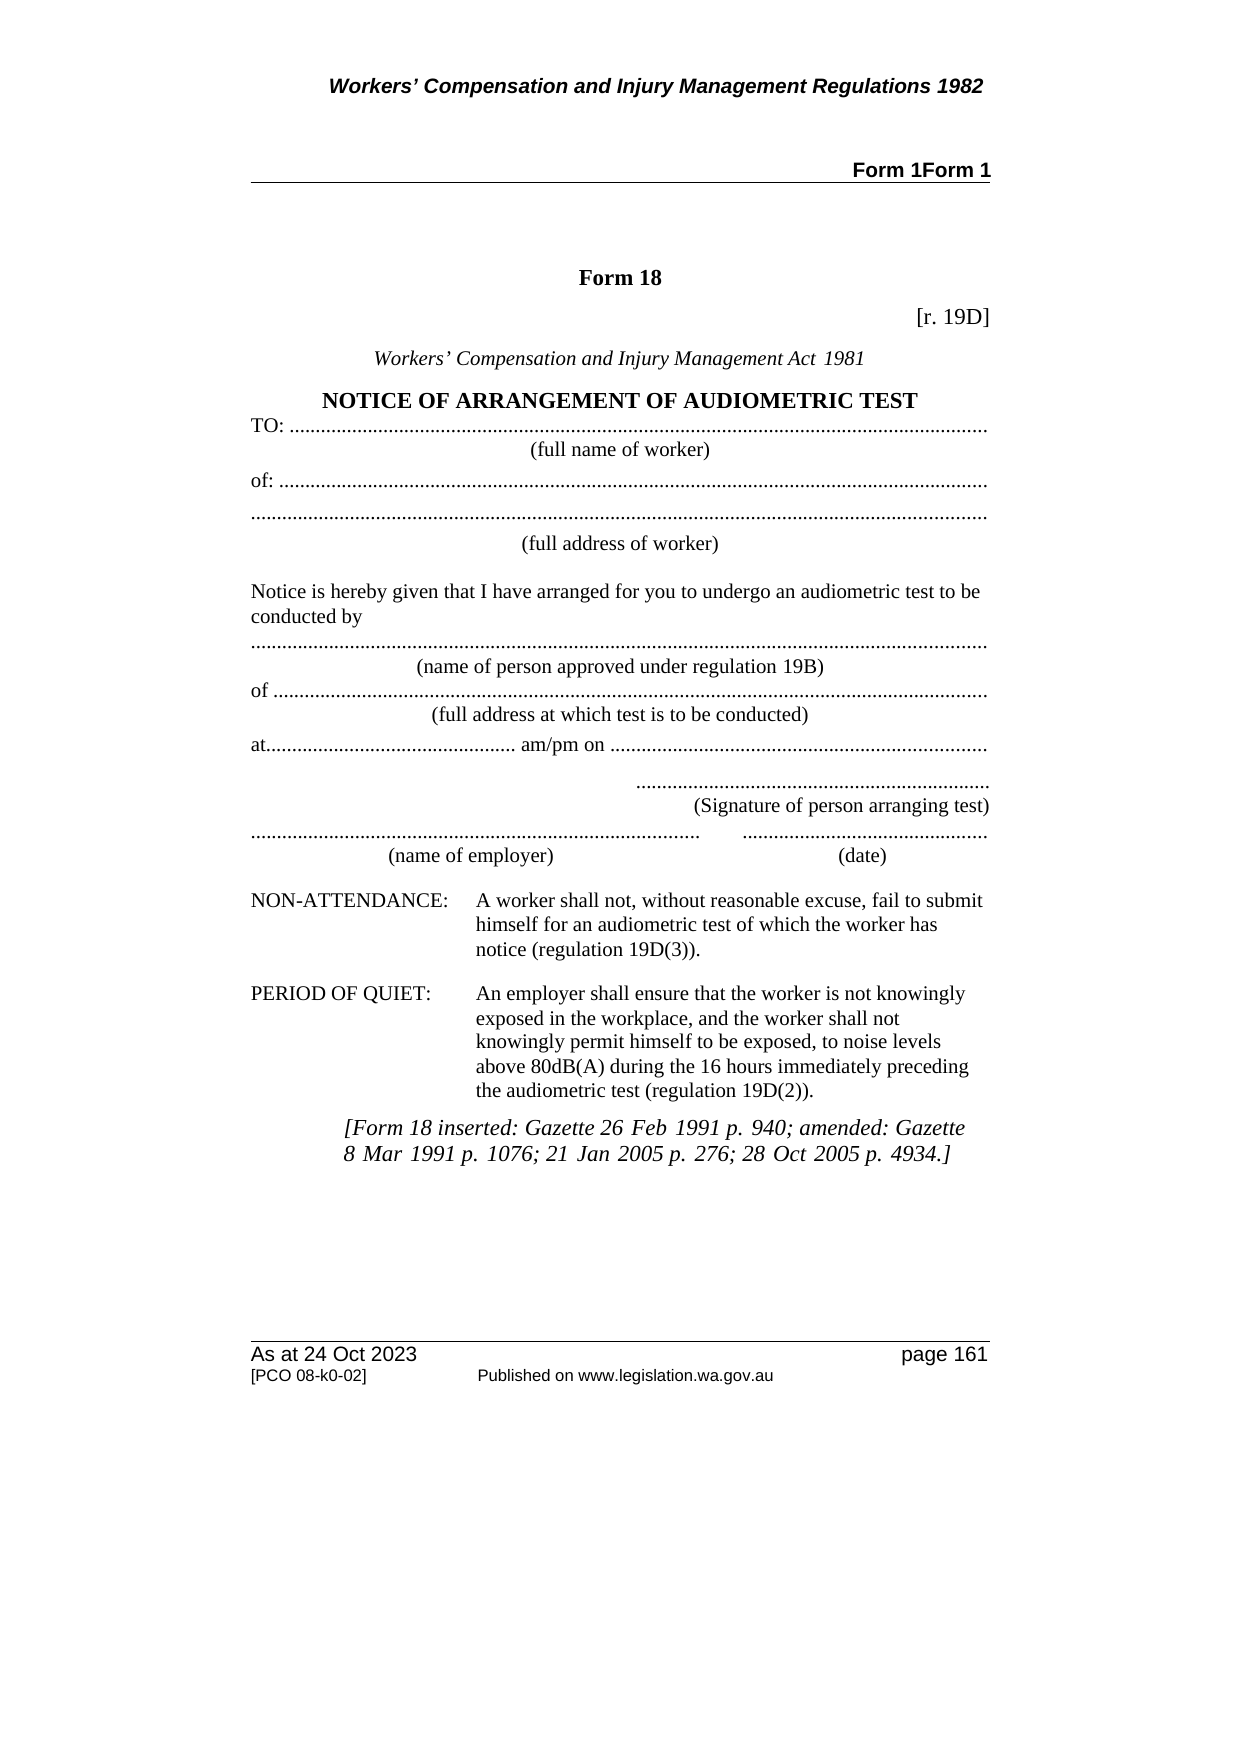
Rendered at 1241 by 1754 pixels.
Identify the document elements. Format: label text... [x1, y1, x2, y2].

text (full address at which test is to be conducted) [251, 702, 990, 726]
text [r. 19D] [251, 303, 990, 329]
text (Signature of person arranging test) [251, 793, 990, 817]
subtitle NOTICE OF ARRANGEMENT OF AUDIOMETRIC TEST [251, 387, 990, 413]
text (full name of worker) [251, 437, 990, 461]
text .................................................................... [251, 769, 990, 793]
text of: [251, 467, 990, 492]
text [Form 18 inserted: Gazette 26 Feb 1991 p. 940; amended: Gazette 8 Mar 1991 p. 1076; 21 Jan 2005 p. 276; 28 Oct 2005 p. 4934.] [251, 1114, 990, 1167]
text TO: [251, 413, 990, 437]
text NON-ATTENDANCE: A worker shall not, without reasonable excuse, fail to submit himself for an audiometric test of which the worker has notice (regulation 19D(3)). [251, 888, 990, 961]
text of [251, 678, 990, 702]
text (name of employer) (date) [251, 843, 990, 867]
subtitle Workers’ Compensation and Injury Management Act 1981 [251, 346, 990, 370]
text PERIOD OF QUIET: An employer shall ensure that the worker is not knowingly exposed in the workplace, and the worker shall not knowingly permit himself to be exposed, to noise levels above 80dB(A) during the 16 hours immediately preceding the audiometric test (regulation 19D(2)). [251, 981, 990, 1102]
subtitle Form 18 [251, 264, 990, 291]
text Notice is hereby given that I have arranged for you to undergo an audiometric test to be conducted by [251, 579, 990, 628]
text (name of person approved under regulation 19B) [251, 654, 990, 678]
text at................................................ am/pm on [251, 732, 990, 756]
text (full address of worker) [251, 530, 990, 554]
